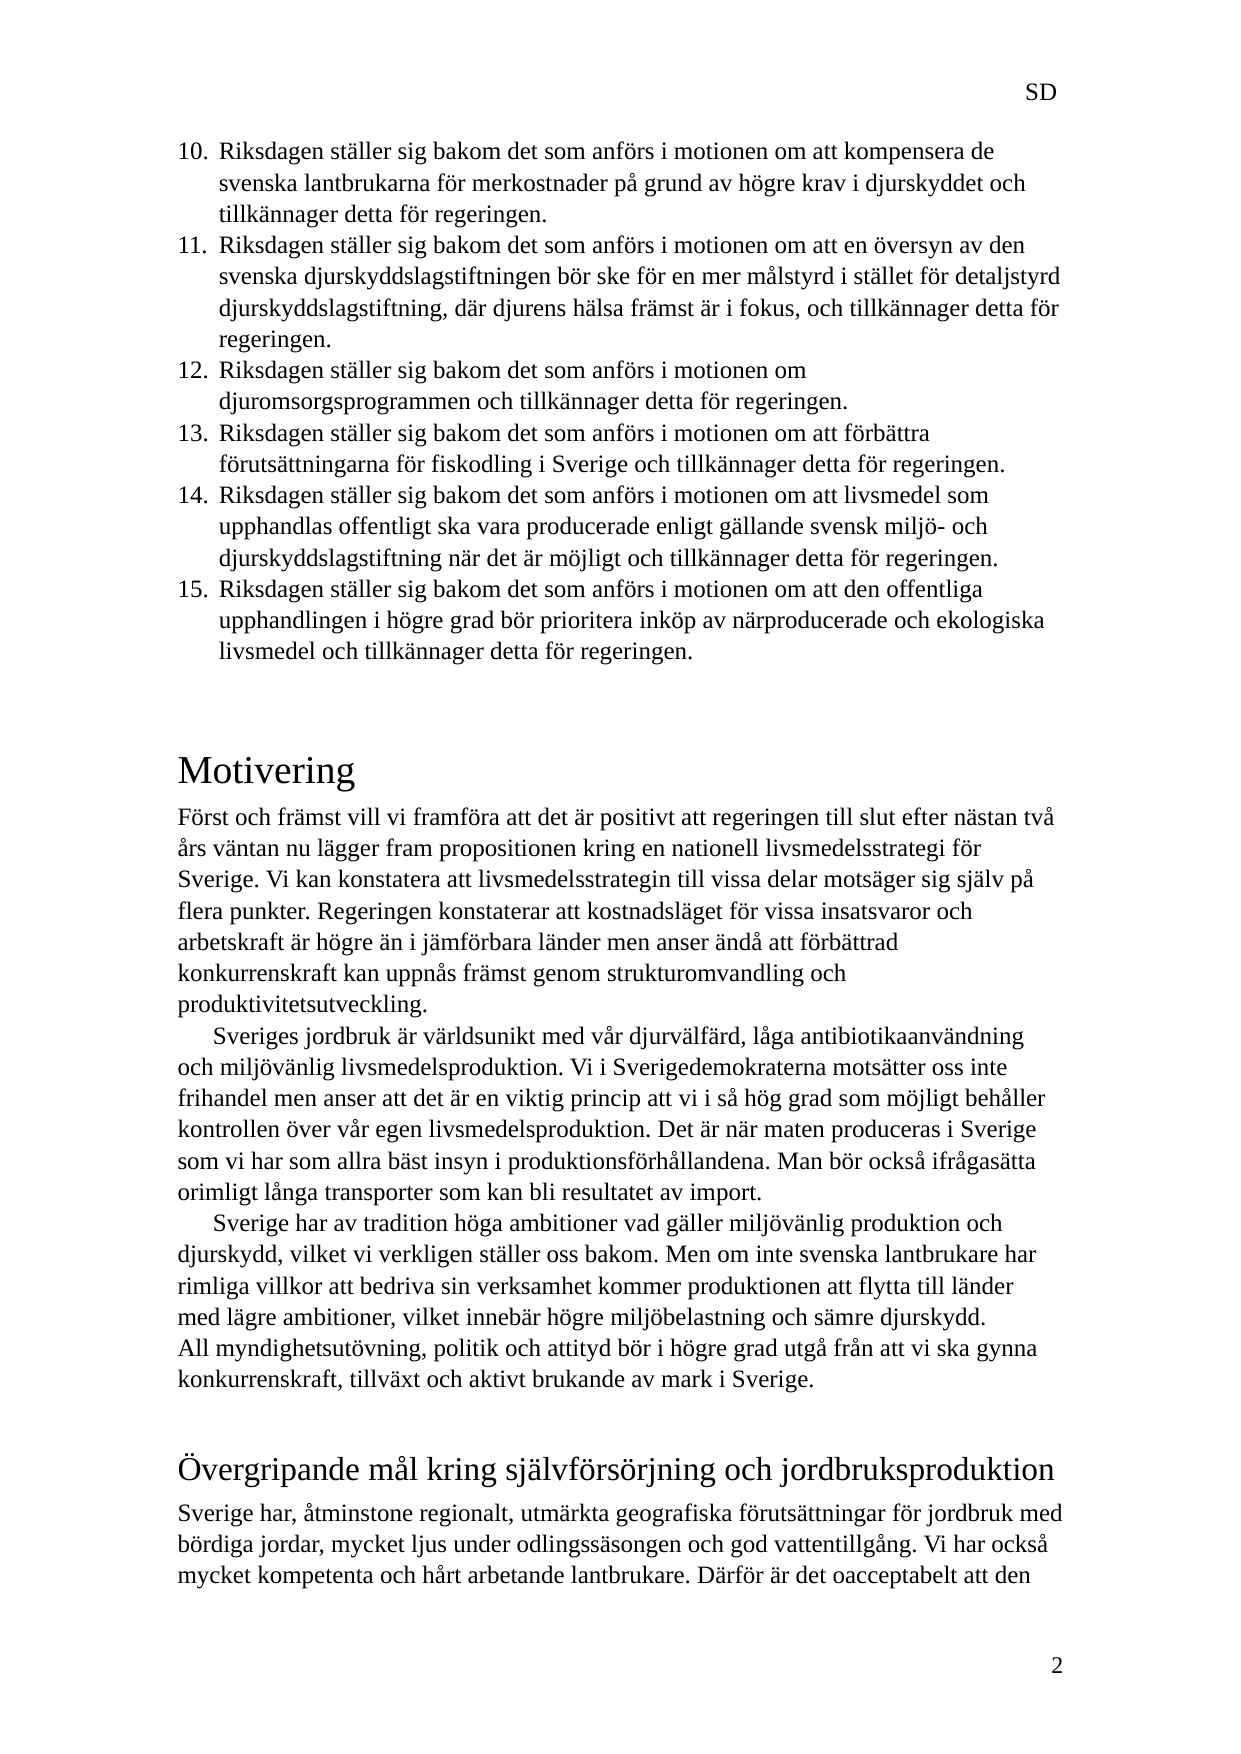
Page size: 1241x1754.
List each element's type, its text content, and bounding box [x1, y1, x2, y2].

text Sveriges jordbruk är världsunikt med vår djurvälfärd, låga antibiotikaanvändning och miljövänlig livsmedelsproduktion. Vi i Sverigedemokraterna motsätter oss inte frihandel men anser att det är en viktig princip att vi i så hög grad som möjligt behåller kontrollen över vår egen livsmedelsproduktion. Det är när maten produceras i Sverige som vi har som allra bäst insyn i produktionsförhållandena. Man bör också ifrågasätta orimligt långa transporter som kan bli resultatet av import. [177, 1018, 1063, 1206]
subtitle Motivering [177, 751, 1063, 791]
text Sverige har av tradition höga ambitioner vad gäller miljövänlig produktion och djurskydd, vilket vi verkligen ställer oss bakom. Men om inte svenska lantbrukare har rimliga villkor att bedriva sin verksamhet kommer produktionen att flytta till länder med lägre ambitioner, vilket innebär högre miljöbelastning och sämre djurskydd. All myndighetsutövning, politik och attityd bör i högre grad utgå från att vi ska gynna konkurrenskraft, tillväxt och aktivt brukande av mark i Sverige. [177, 1206, 1063, 1393]
text Först och främst vill vi framföra att det är positivt att regeringen till slut efter nästan två års väntan nu lägger fram propositionen kring en nationell livsmedelsstrategi för Sverige. Vi kan konstatera att livsmedelsstrategin till vissa delar motsäger sig själv på flera punkter. Regeringen konstaterar att kostnadsläget för vissa insatsvaror och arbetskraft är högre än i jämförbara länder men anser ändå att förbättrad konkurrenskraft kan uppnås främst genom strukturomvandling och produktivitetsutveckling. [177, 799, 1063, 1018]
subtitle Övergripande mål kring självförsörjning och jordbruksproduktion [177, 1456, 1063, 1487]
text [177, 1495, 1063, 1589]
